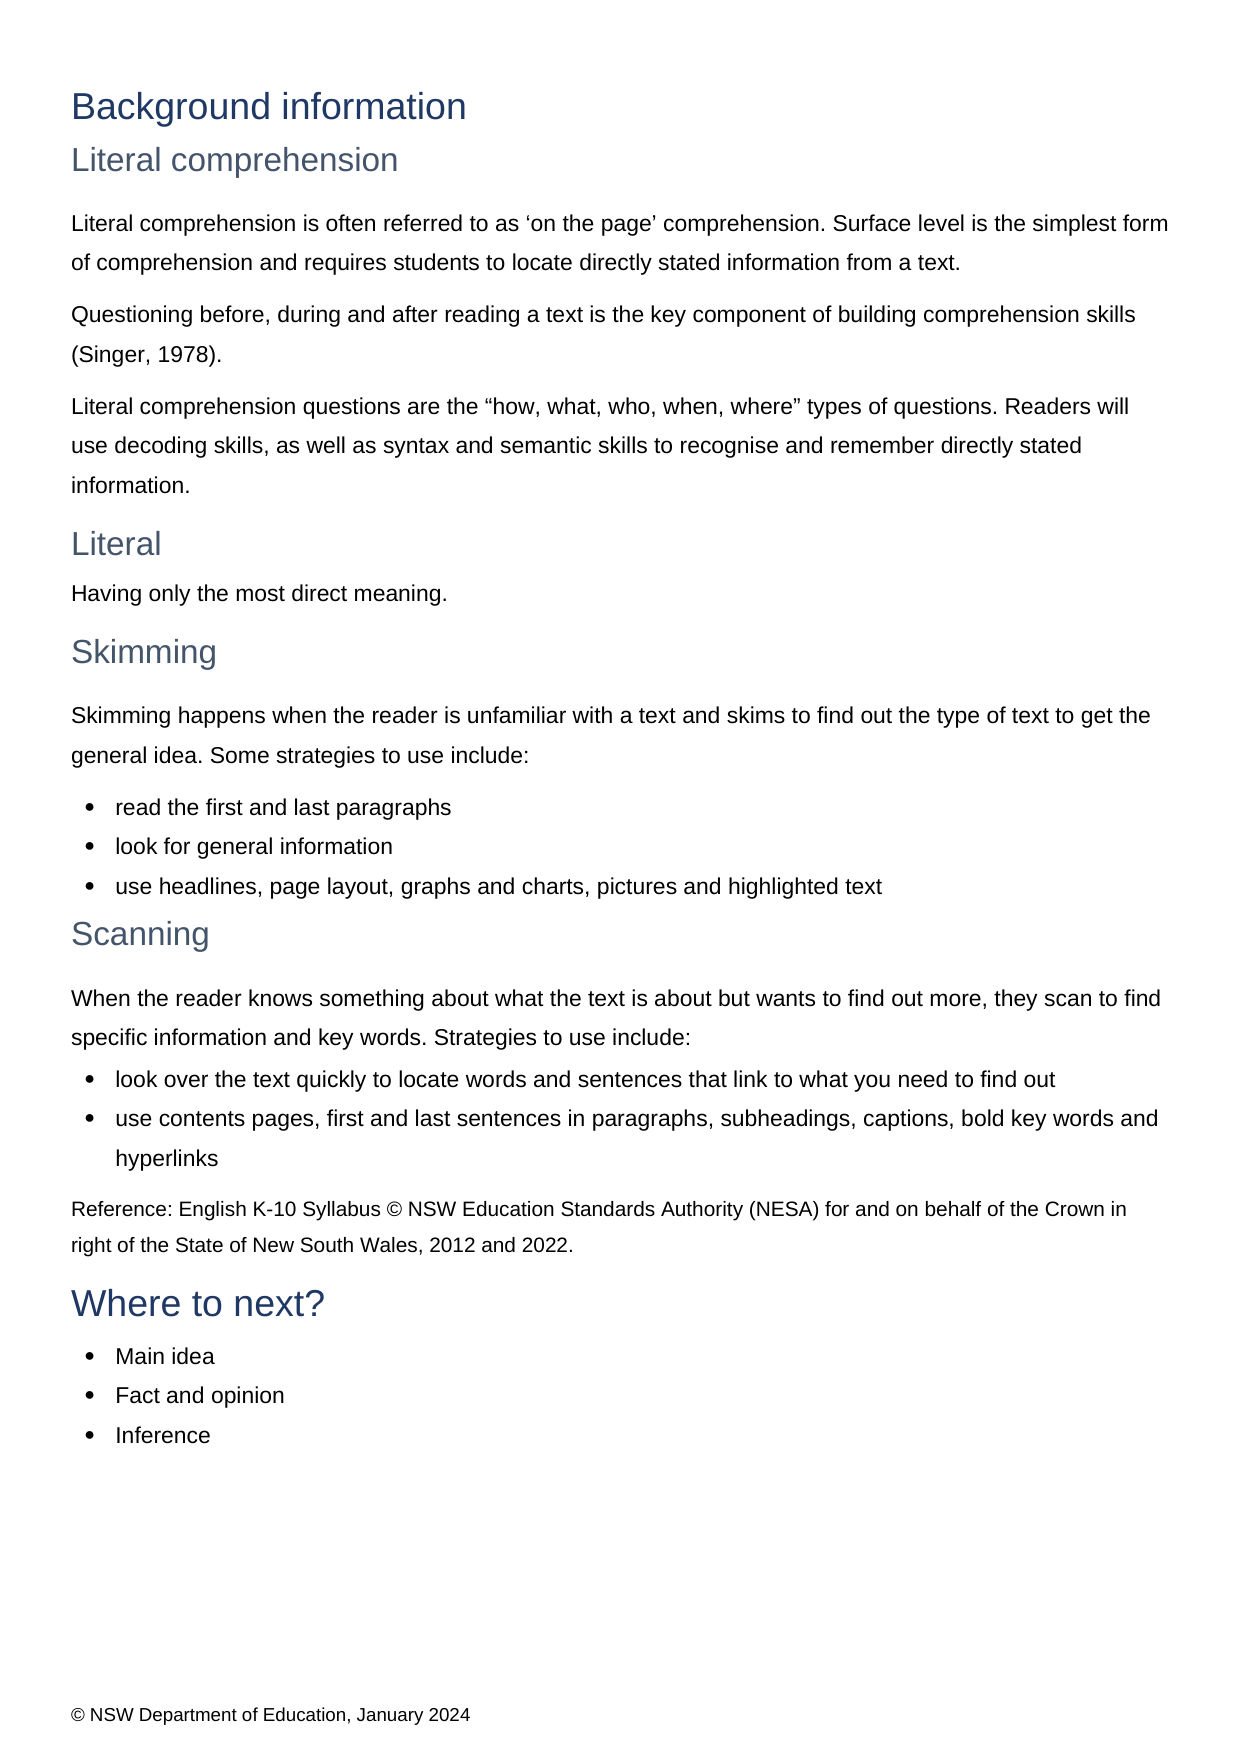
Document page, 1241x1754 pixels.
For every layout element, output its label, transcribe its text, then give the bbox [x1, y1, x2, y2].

text Skimming happens when the reader is unfamiliar with a text and skims to find out the type of text to get the general idea. Some strategies to use include: [71, 702, 1169, 768]
subtitle Where to next? [71, 1281, 1169, 1324]
list read the first and last paragraphs [86, 794, 1169, 820]
list Inference [86, 1422, 1169, 1448]
list use contents pages, first and last sentences in paragraphs, subheadings, captions, bold key words and hyperlinks [86, 1105, 1169, 1171]
text Scanning [71, 914, 1169, 953]
text Questioning before, during and after reading a text is the key component of building comprehension skills (Singer, 1978). [71, 301, 1169, 367]
list use headlines, page layout, graphs and charts, pictures and highlighted text [86, 873, 1169, 899]
list look for general information [86, 833, 1169, 860]
list Main idea [86, 1343, 1169, 1369]
list Fact and opinion [86, 1382, 1169, 1409]
text Literal comprehension is often referred to as ‘on the page’ comprehension. Surface level is the simplest form of comprehension and requires students to locate directly stated information from a text. [71, 210, 1169, 276]
text Literal comprehension questions are the “how, what, who, when, where” types of questions. Readers will use decoding skills, as well as syntax and semantic skills to recognise and remember directly stated information. [71, 393, 1169, 498]
list look over the text quickly to locate words and sentences that link to what you need to find out [86, 1066, 1169, 1092]
subtitle Literal [71, 524, 1169, 562]
subtitle Literal comprehension [71, 140, 1169, 178]
text Reference: English K-10 Syllabus © NSW Education Standards Authority (NESA) for and on behalf of the Crown in right of the State of New South Wales, 2012 and 2022. [71, 1196, 1169, 1256]
subtitle Background information [71, 84, 1169, 127]
text Having only the most direct meaning. [71, 580, 1169, 607]
subtitle Skimming [71, 632, 1169, 671]
text When the reader knows something about what the text is about but wants to find out more, they scan to find specific information and key words. Strategies to use include: [71, 984, 1169, 1050]
